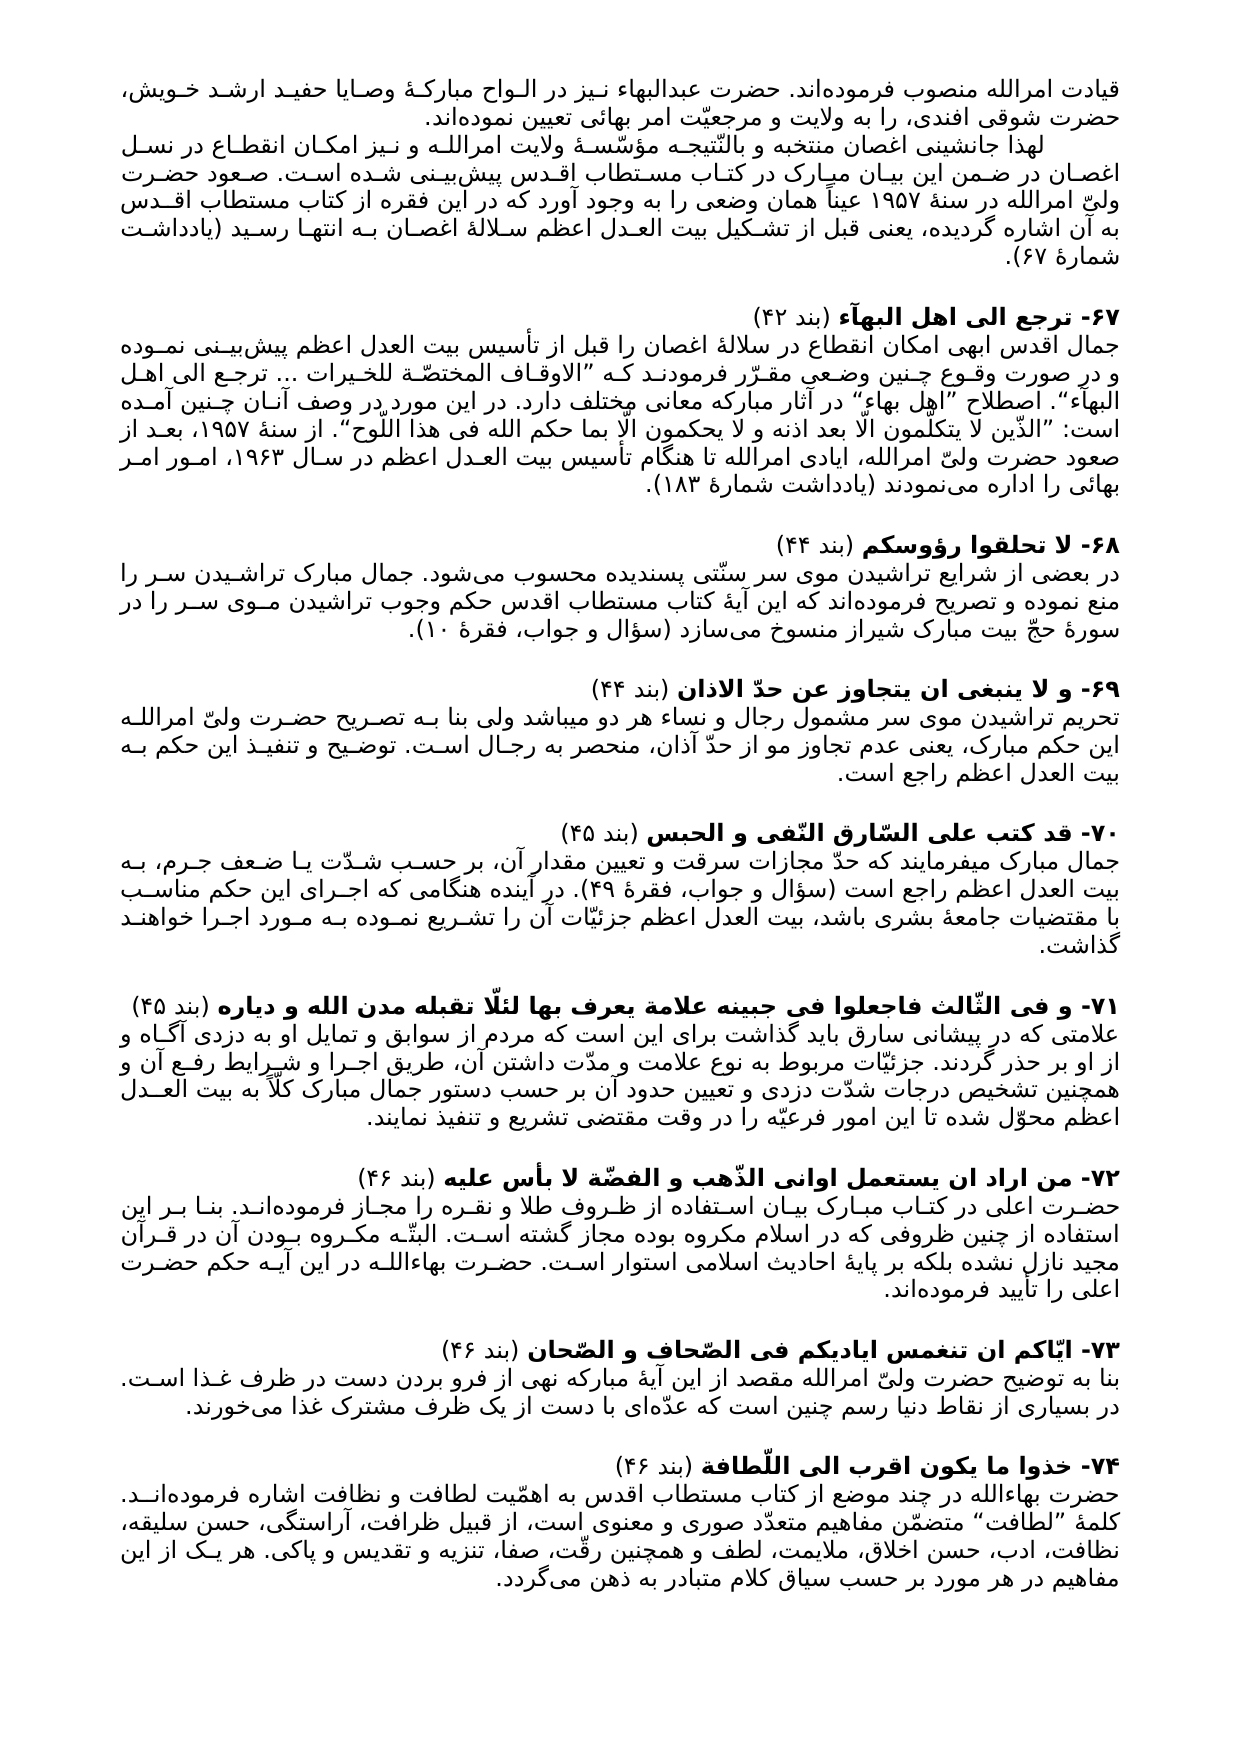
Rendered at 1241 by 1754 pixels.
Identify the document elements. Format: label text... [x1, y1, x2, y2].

text ۶٨- لا تحلقوا رؤوسکم (بند ۴۴) [120, 531, 1120, 559]
text در بعضی از شرايع تراشيدن موی سر سنّتی پسنديده محسوب می‌شود. جمال مبارک تراشيدن سر را منع نموده و تصريح فرموده‌اند که اين آيهٔ کتاب مستطاب اقدس حکم وجوب تراشيدن موی سر را در سورهٔ حجّ بيت مبارک شيراز منسوخ می‌سازد (سؤال و جواب، فقرهٔ ١٠). [120, 559, 1120, 643]
text حضرت اعلی در کتاب مبارک بيان استفاده از ظروف طلا و نقره را مجاز فرموده‌اند. بنا بر اين استفاده از چنين ظروفی که در اسلام مکروه بوده مجاز گشته است. البتّه مکروه بودن آن در قرآن مجيد نازل نشده بلکه بر پايهٔ احاديث اسلامی استوار است. حضرت بهاءالله در اين آيه حکم حضرت اعلی را تأييد فرموده‌اند. [120, 1192, 1120, 1303]
text بنا به توضيح حضرت ولیّ امرالله مقصد از اين آيهٔ مبارکه نهی از فرو بردن دست در ظرف غذا است. در بسياری از نقاط دنيا رسم چنين است که عدّه‌ای با دست از يک ظرف مشترک غذا می‌خورند. [120, 1364, 1120, 1420]
text ٧٣- ايّاکم ان تنغمس اياديکم فی الصّحاف و الصّحان (بند ۴۶) [120, 1336, 1120, 1364]
text جمال مبارک ميفرمايند که حدّ مجازات سرقت و تعيين مقدار آن، بر حسب شدّت يا ضعف جرم، به بيت العدل اعظم راجع است (سؤال و جواب، فقرهٔ ۴٩). در آينده هنگامی که اجرای اين حکم مناسب با مقتضيات جامعهٔ بشری باشد، بيت العدل اعظم جزئيّات آن را تشريع نموده به مورد اجرا خواهند گذاشت. [120, 847, 1120, 959]
text حضرت بهاءالله در چند موضع از کتاب مستطاب اقدس به اهمّیت لطافت و نظافت اشاره فرموده‌اند. کلمهٔ ”لطافت“ متضمّن مفاهيم متعدّد صوری و معنوی است، از قبيل ظرافت، آراستگی، حسن سليقه، نظافت، ادب، حسن اخلاق، ملايمت، لطف و همچنين رقّت، صفا، تنزيه و تقديس و پاکی. هر يک از این مفاهيم در هر مورد بر حسب سياق کلام متبادر به ذهن می‌گردد. [120, 1480, 1120, 1592]
text ٧١- و فی الثّالث فاجعلوا فی جبينه علامة يعرف بها لئلّا تقبله مدن الله و دياره (بند ۴۵) [120, 992, 1120, 1020]
text ٧٠- قد کتب علی السّارق النّفی و الحبس (بند ۴۵) [120, 819, 1120, 847]
text لهذا جانشينی اغصان منتخبه و بالنّتيجه مؤسّسهٔ ولايت امرالله و نيز امکان انقطاع در نسل اغصان در ضمن اين بيان مبارک در کتاب مستطاب اقدس پيش‌بينی شده است. صعود حضرت ولیّ امرالله در سنهٔ ١٩۵٧ عيناً همان وضعی را به وجود آورد که در اين فقره از کتاب مستطاب اقدس به آن اشاره گرديده، يعنی قبل از تشکيل بيت العدل اعظم سلالهٔ اغصان به انتها رسيد (يادداشت شمارهٔ ۶٧). [120, 131, 1120, 270]
text ٧٢- من اراد ان يستعمل اوانی الذّهب و الفضّة لا بأس عليه (بند ۴۶) [120, 1164, 1120, 1192]
text ۶٧- ترجع الی اهل البهآء (بند ۴٢) [120, 303, 1120, 331]
text تحريم تراشيدن موی سر مشمول رجال و نساء هر دو ميباشد ولی بنا به تصريح حضرت ولیّ امرالله اين حکم مبارک، يعنی عدم تجاوز مو از حدّ آذان، منحصر به رجال است. توضيح و تنفيذ اين حکم به بيت العدل اعظم راجع است. [120, 703, 1120, 787]
text جمال اقدس ابهی امکان انقطاع در سلالهٔ اغصان را قبل از تأسيس بيت العدل اعظم پيش‌بينی نموده و در صورت وقوع چنين وضعی مقرّر فرمودند که ”الاوقاف المختصّة للخيرات ... ترجع الی اهل البهآء“. اصطلاح ”اهل بهاء“ در آثار مبارکه معانی مختلف دارد. در اين مورد در وصف آنان چنين آمده است: ”الذّين لا يتکلّمون الّا بعد اذنه و لا يحکمون الّا بما حکم الله فی هذا اللّوح“. از سنهٔ ١٩۵٧، بعد از صعود حضرت ولیّ امرالله، ايادی امرالله تا هنگام تأسيس بيت العدل اعظم در سال ١٩۶٣، امور امر بهائی را اداره می‌نمودند (يادداشت شمارهٔ ١٨٣). [120, 331, 1120, 498]
text ۶٩- و لا ينبغی ان يتجاوز عن حدّ الاذان (بند ۴۴) [120, 675, 1120, 703]
text ٧۴- خذوا ما يکون اقرب الی اللّطافة (بند ۴۶) [120, 1452, 1120, 1480]
text علامتی که در پيشانی سارق بايد گذاشت برای اين است که مردم از سوابق و تمايل او به دزدی آگاه و از او بر حذر گردند. جزئيّات مربوط به نوع علامت و مدّت داشتن آن، طريق اجرا و شرايط رفع آن و همچنين تشخيص درجات شدّت دزدی و تعيين حدود آن بر حسب دستور جمال مبارک کلّاً به بيت العدل اعظم محوّل شده تا اين امور فرعيّه را در وقت مقتضی تشريع و تنفيذ نمايند. [120, 1020, 1120, 1131]
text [120, 75, 1120, 131]
